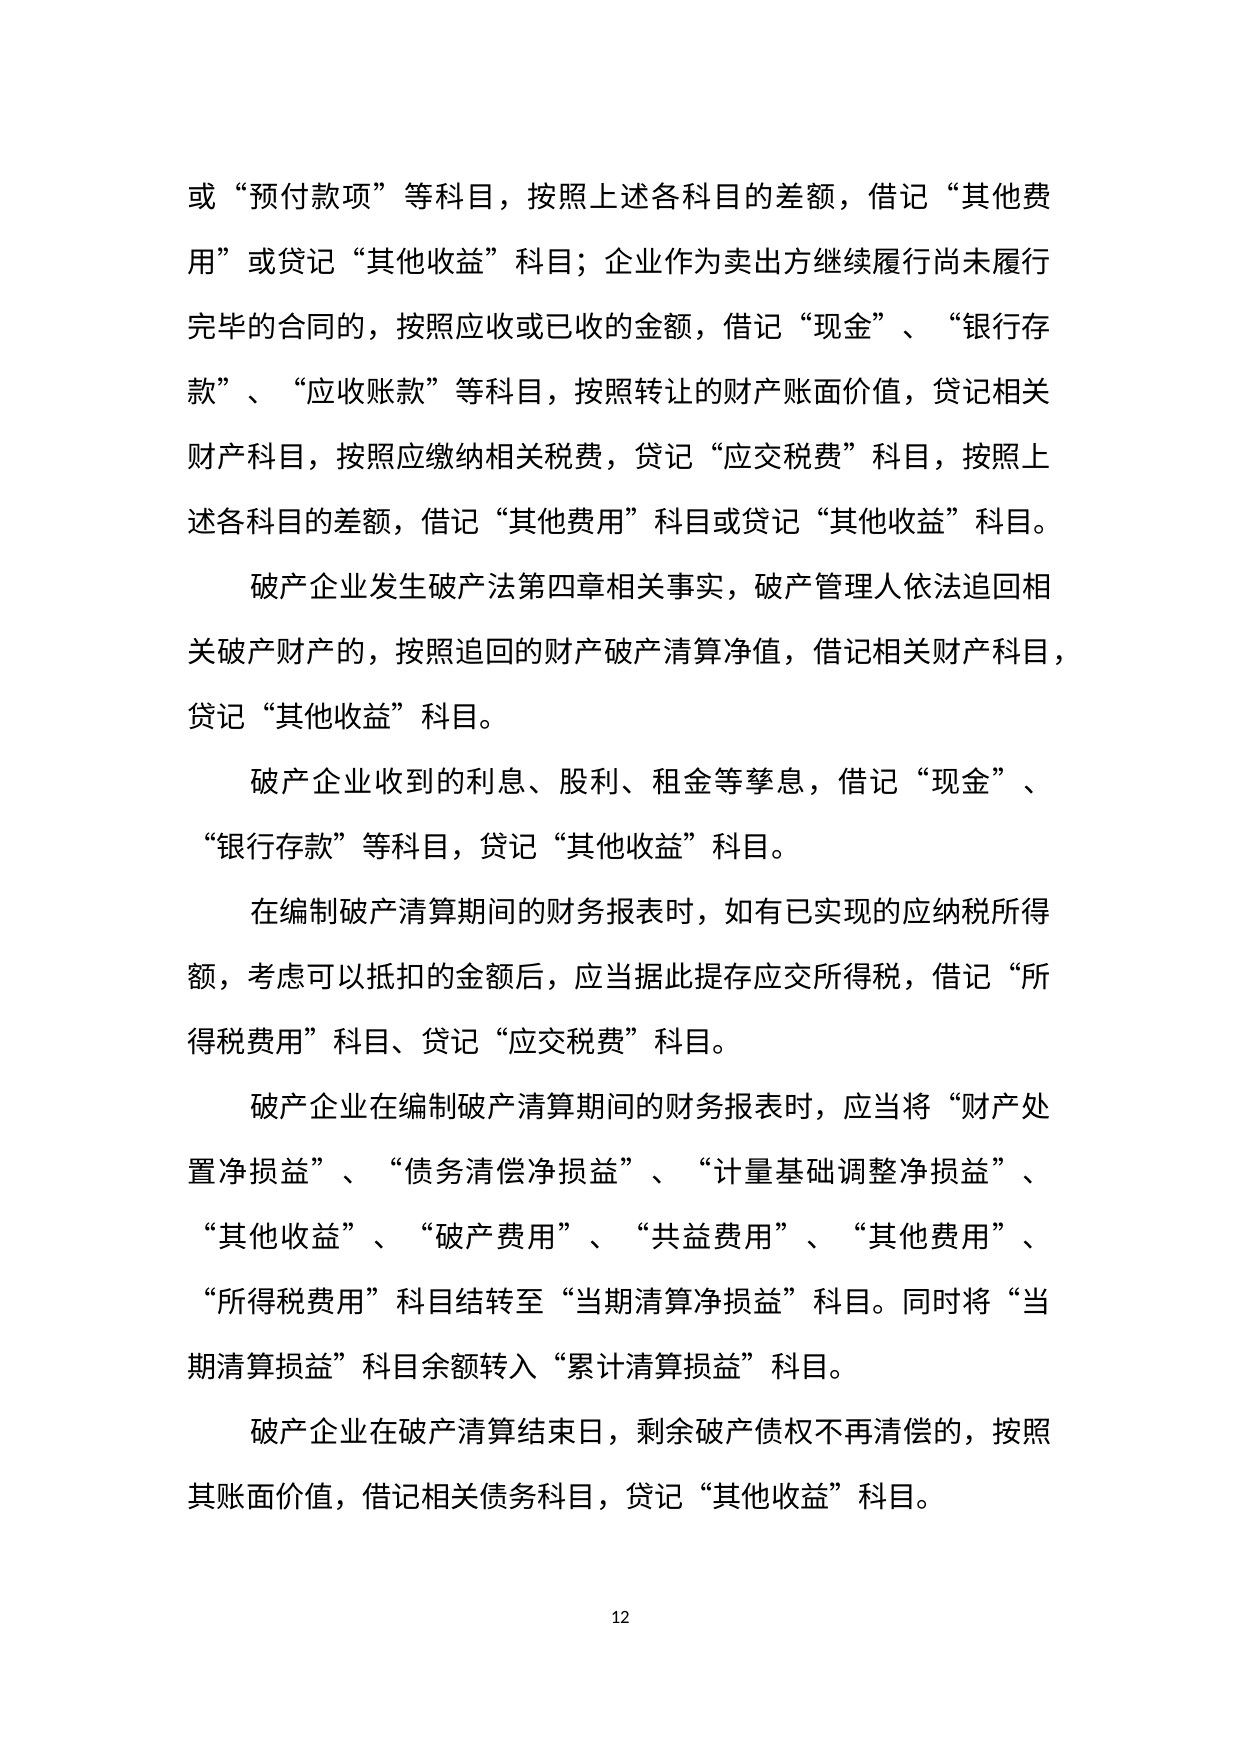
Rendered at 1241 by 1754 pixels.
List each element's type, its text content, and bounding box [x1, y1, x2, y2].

text 破产企业在编制破产清算期间的财务报表时，应当将“财产处置净损益”、“债务清偿净损益”、“计量基础调整净损益”、“其他收益”、“破产费用”、“共益费用”、“其他费用”、“所得税费用”科目结转至“当期清算净损益”科目。同时将“当期清算损益”科目余额转入“累计清算损益”科目。 [187, 1072, 1053, 1397]
text 破产企业收到的利息、股利、租金等孳息，借记“现金”、“银行存款”等科目，贷记“其他收益”科目。 [187, 747, 1053, 877]
text 破产企业发生破产法第四章相关事实，破产管理人依法追回相关破产财产的，按照追回的财产破产清算净值，借记相关财产科目，贷记“其他收益”科目。 [187, 552, 1053, 747]
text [187, 162, 1053, 552]
text 在编制破产清算期间的财务报表时，如有已实现的应纳税所得额，考虑可以抵扣的金额后，应当据此提存应交所得税，借记“所得税费用”科目、贷记“应交税费”科目。 [187, 877, 1053, 1072]
text 破产企业在破产清算结束日，剩余破产债权不再清偿的，按照其账面价值，借记相关债务科目，贷记“其他收益”科目。 [187, 1397, 1053, 1527]
